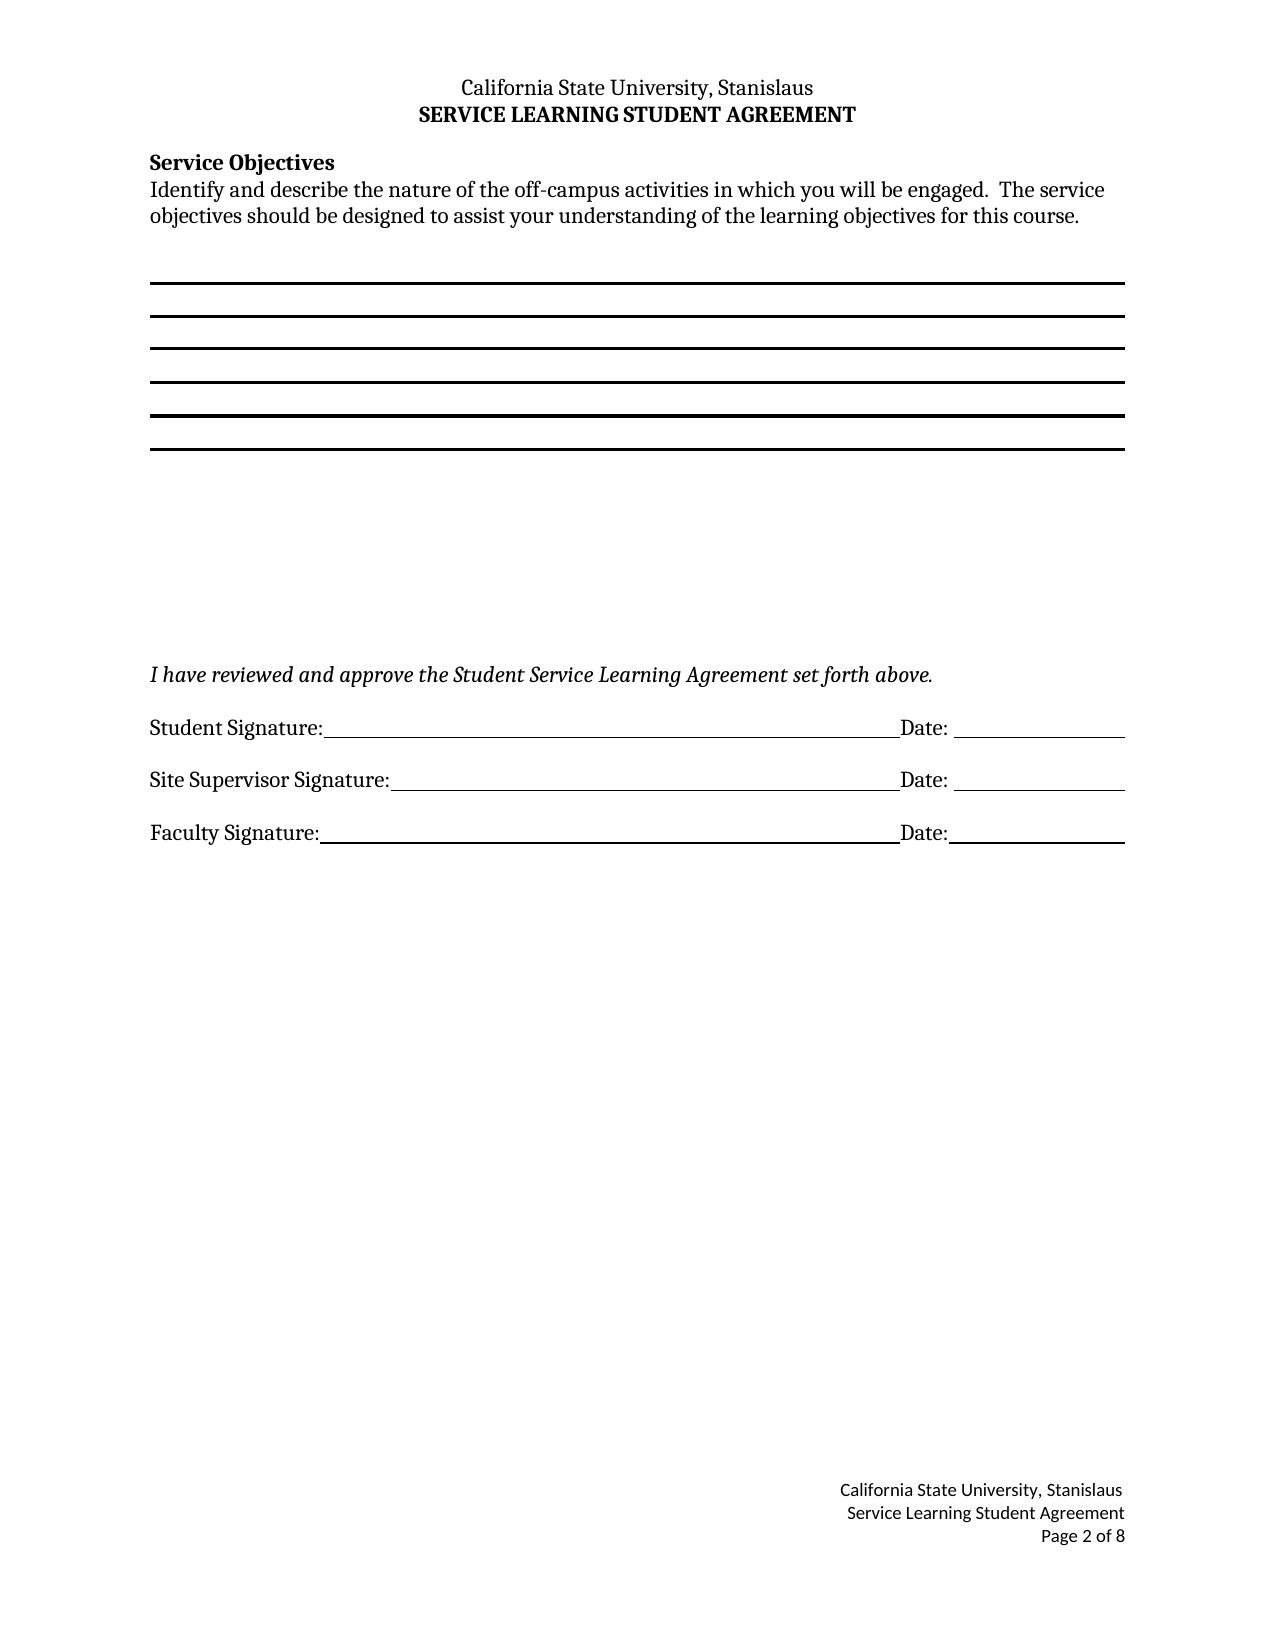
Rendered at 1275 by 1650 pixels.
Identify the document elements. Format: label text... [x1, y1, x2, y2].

text Student Signature: Date: [150, 714, 1125, 741]
text Identify and describe the nature of the off-campus activities in which you will be engaged. The service objectives should be designed to assist your understanding of the learning objectives for this course. [150, 176, 1125, 229]
text Faculty Signature: Date: [150, 820, 1125, 846]
text Service Objectives [150, 150, 1125, 176]
text I have reviewed and approve the Student Service Learning Agreement set forth above. [150, 662, 1125, 688]
text Site Supervisor Signature: Date: [150, 767, 1125, 794]
